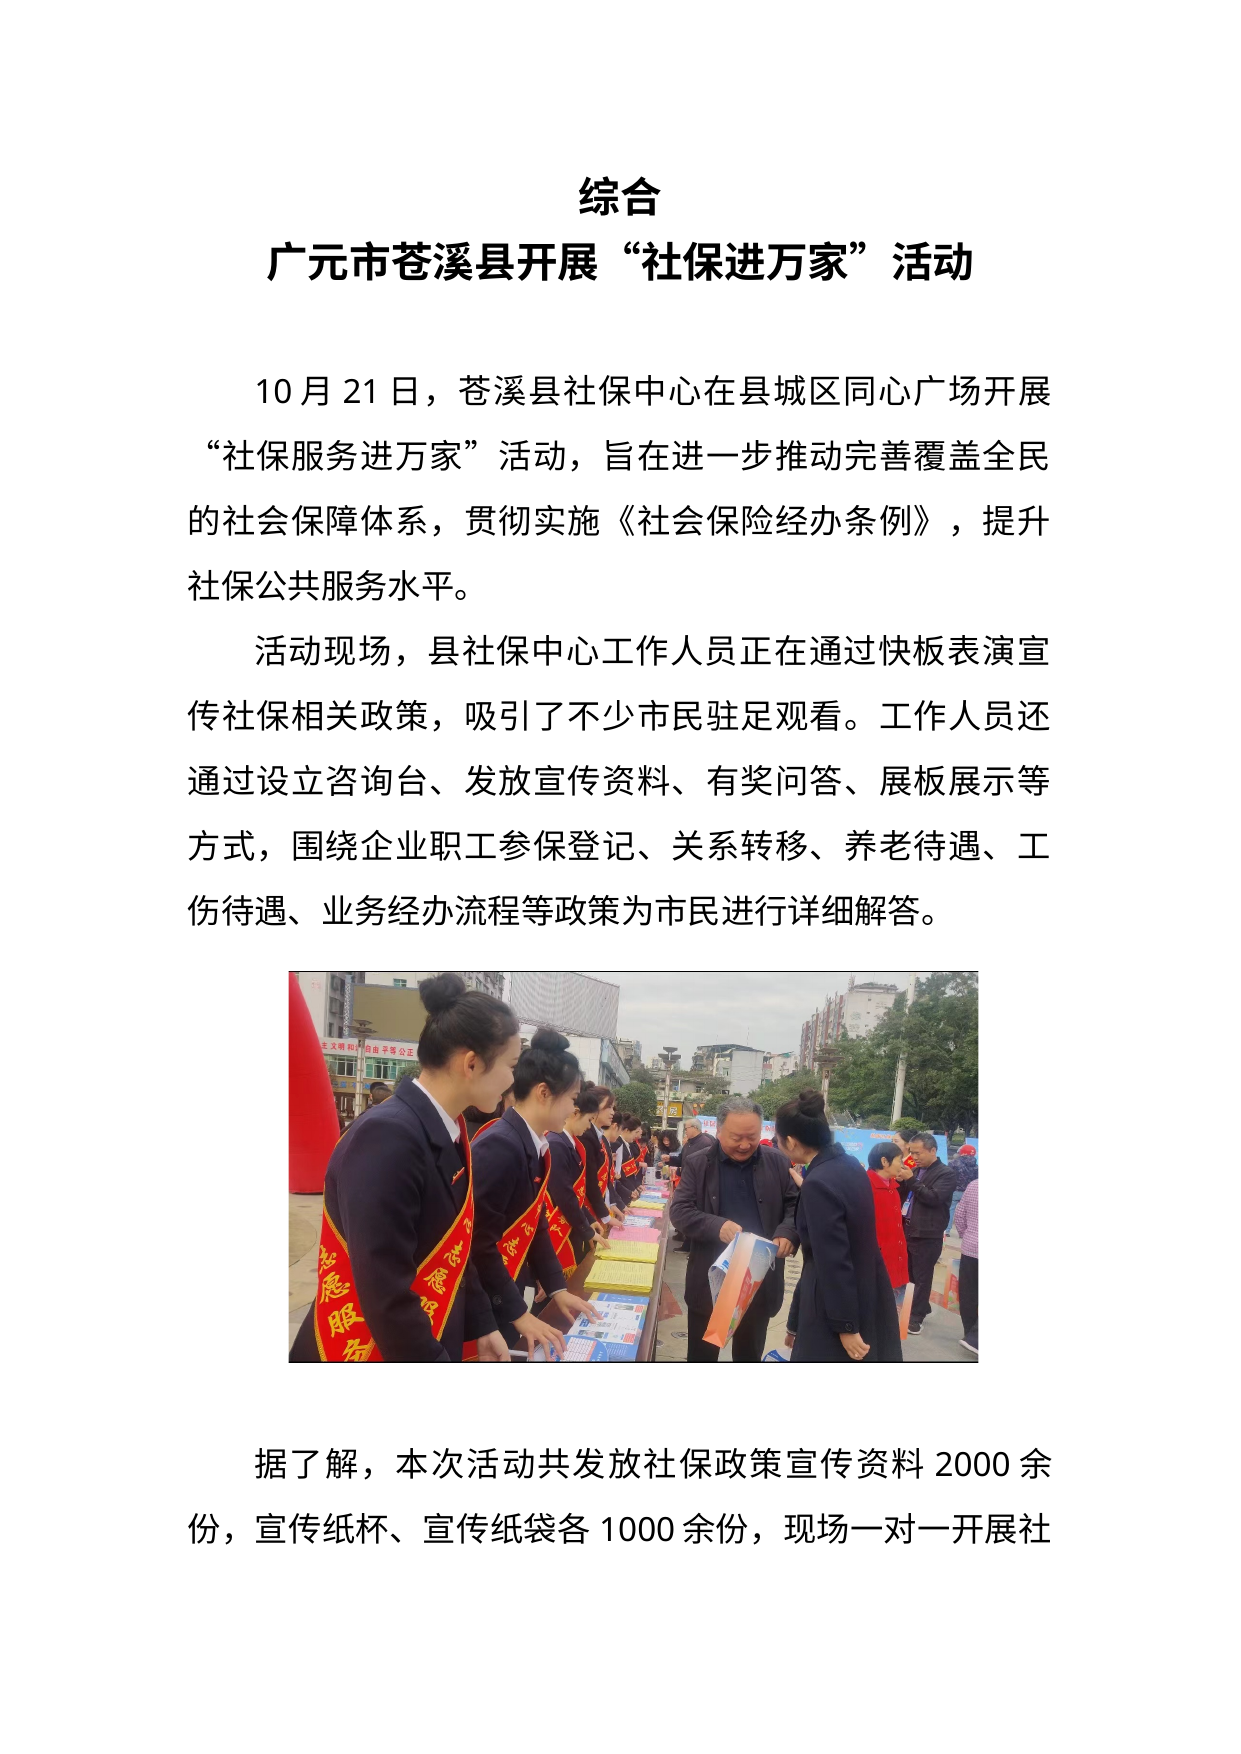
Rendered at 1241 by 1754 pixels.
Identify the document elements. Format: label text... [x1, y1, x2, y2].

picture [288, 971, 979, 1363]
text 综合 [187, 162, 1053, 227]
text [187, 1429, 1053, 1559]
text 10月21日，苍溪县社保中心在县城区同心广场开展“社保服务进万家”活动，旨在进一步推动完善覆盖全民的社会保障体系，贯彻实施《社会保险经办条例》，提升社保公共服务水平。 [187, 357, 1053, 617]
text 广元市苍溪县开展“社保进万家”活动 [187, 227, 1053, 292]
text 活动现场，县社保中心工作人员正在通过快板表演宣传社保相关政策，吸引了不少市民驻足观看。工作人员还通过设立咨询台、发放宣传资料、有奖问答、展板展示等方式，围绕企业职工参保登记、关系转移、养老待遇、工伤待遇、业务经办流程等政策为市民进行详细解答。 [187, 617, 1053, 942]
